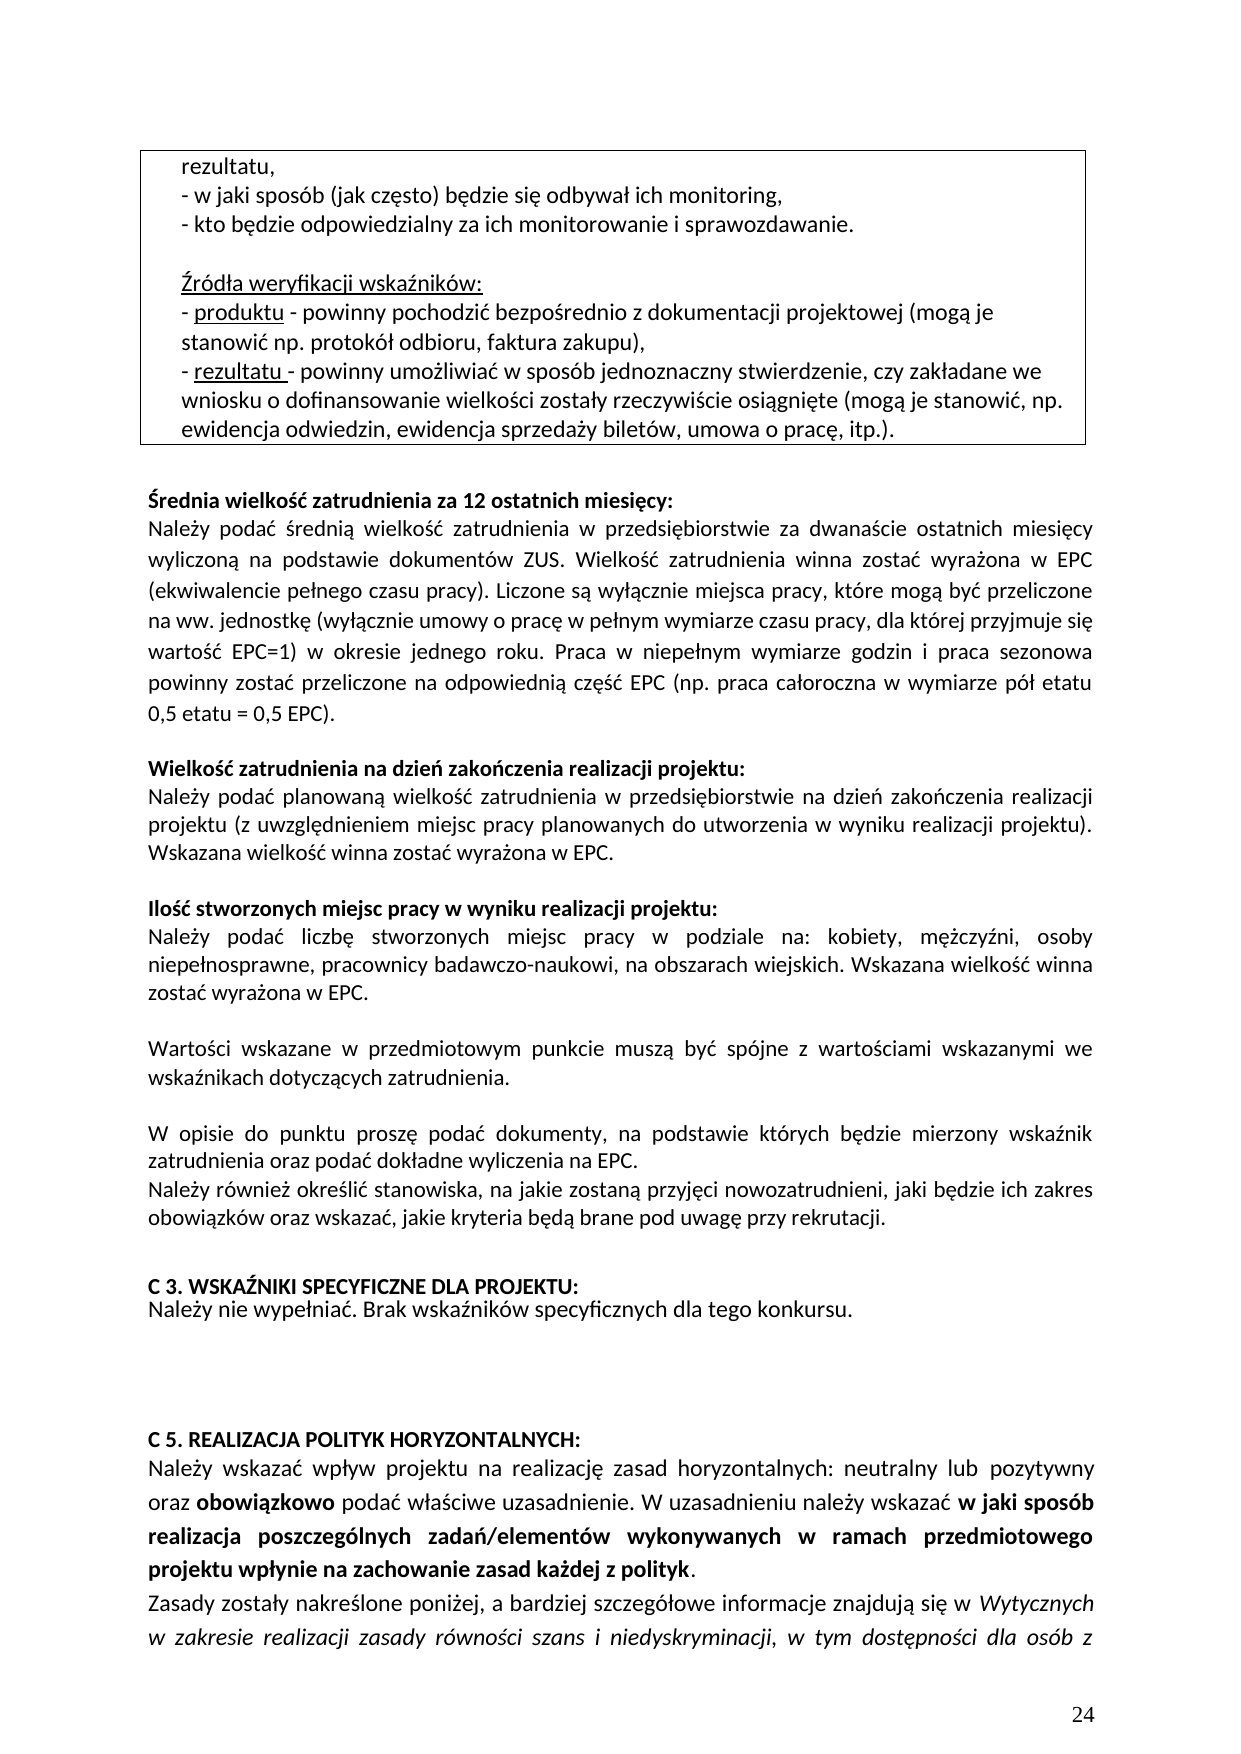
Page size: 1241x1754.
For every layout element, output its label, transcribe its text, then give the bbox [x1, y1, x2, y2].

text Należy podać średnią wielkość zatrudnienia w przedsiębiorstwie za dwanaście ostatnich miesięcy wyliczoną na podstawie dokumentów ZUS. Wielkość zatrudnienia winna zostać wyrażona w EPC (ekwiwalencie pełnego czasu pracy). Liczone są wyłącznie miejsca pracy, które mogą być przeliczone na ww. jednostkę (wyłącznie umowy o pracę w pełnym wymiarze czasu pracy, dla której przyjmuje się wartość EPC=1) w okresie jednego roku. Praca w niepełnym wymiarze godzin i praca sezonowa powinny zostać przeliczone na odpowiednią część EPC (np. praca całoroczna w wymiarze pół etatu 0,5 etatu = 0,5 EPC). [148, 514, 1094, 727]
text Należy podać planowaną wielkość zatrudnienia w przedsiębiorstwie na dzień zakończenia realizacji projektu (z uwzględnieniem miejsc pracy planowanych do utworzenia w wyniku realizacji projektu). Wskazana wielkość winna zostać wyrażona w EPC. [148, 782, 1094, 866]
text Średnia wielkość zatrudnienia za 12 ostatnich miesięcy: [148, 486, 1094, 514]
text C 3. WSKAŹNIKI SPECYFICZNE DLA PROJEKTU: [148, 1272, 1094, 1300]
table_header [141, 151, 1085, 444]
text Należy nie wypełniać. Brak wskaźników specyficznych dla tego konkursu. [148, 1300, 1094, 1321]
text Należy podać liczbę stworzonych miejsc pracy w podziale na: kobiety, mężczyźni, osoby niepełnosprawne, pracownicy badawczo-naukowi, na obszarach wiejskich. Wskazana wielkość winna zostać wyrażona w EPC. [148, 922, 1094, 1007]
text Należy wskazać wpływ projektu na realizację zasad horyzontalnych: neutralny lub pozytywny oraz obowiązkowo podać właściwe uzasadnienie. W uzasadnieniu należy wskazać w jaki sposób realizacja poszczególnych zadań/elementów wykonywanych w ramach przedmiotowego projektu wpłynie na zachowanie zasad każdej z polityk. [148, 1453, 1094, 1584]
text W opisie do punktu proszę podać dokumenty, na podstawie których będzie mierzony wskaźnik zatrudnienia oraz podać dokładne wyliczenia na EPC. [148, 1119, 1094, 1175]
text Wartości wskazane w przedmiotowym punkcie muszą być spójne z wartościami wskazanymi we wskaźnikach dotyczących zatrudnienia. [148, 1034, 1094, 1091]
text Należy również określić stanowiska, na jakie zostaną przyjęci nowozatrudnieni, jaki będzie ich zakres obowiązków oraz wskazać, jakie kryteria będą brane pod uwagę przy rekrutacji. [148, 1175, 1094, 1231]
text Wielkość zatrudnienia na dzień zakończenia realizacji projektu: [148, 754, 1094, 782]
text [148, 1588, 1094, 1651]
text C 5. REALIZACJA POLITYK HORYZONTALNYCH: [148, 1425, 1094, 1453]
text Ilość stworzonych miejsc pracy w wyniku realizacji projektu: [148, 894, 1094, 922]
